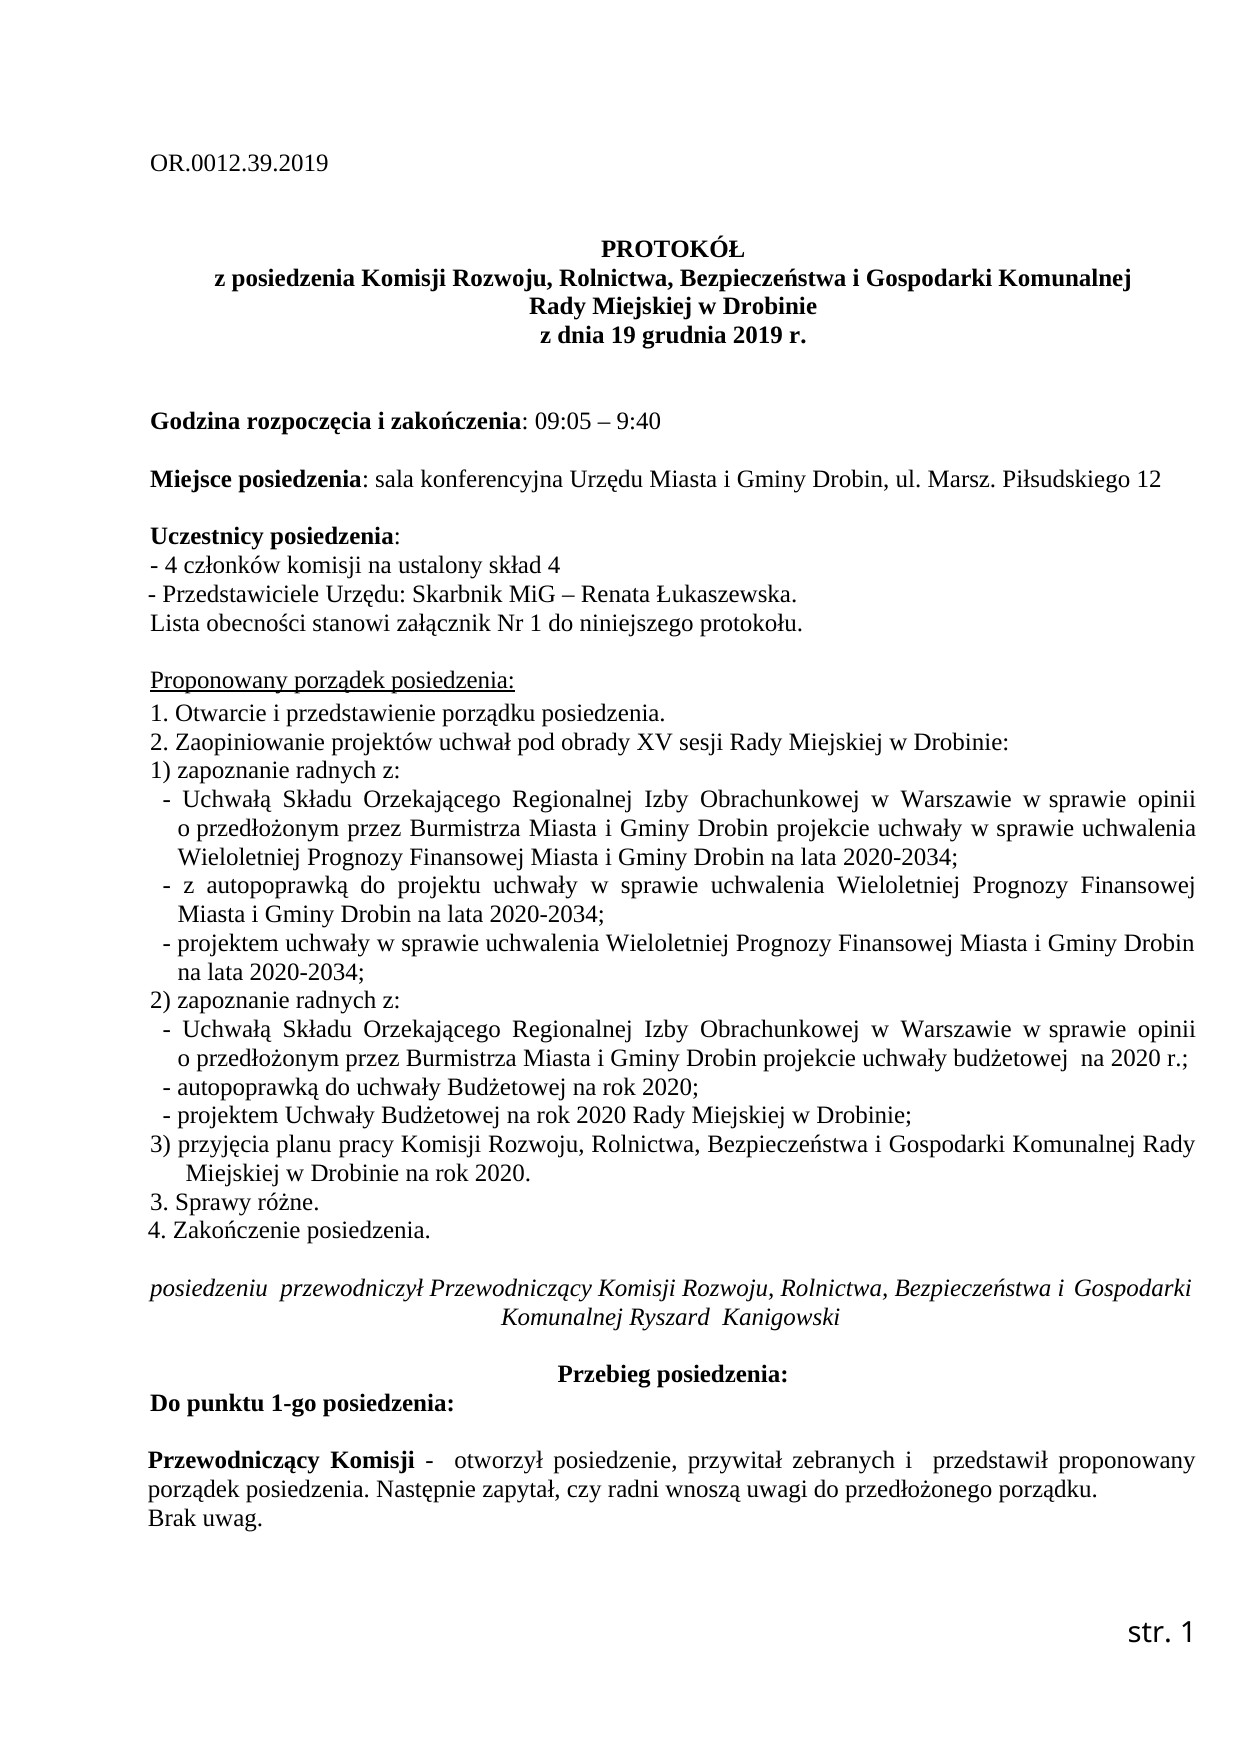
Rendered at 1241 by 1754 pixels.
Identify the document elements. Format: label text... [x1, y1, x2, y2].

list posiedzeniu przewodniczył Przewodniczący Komisji Rozwoju, Rolnictwa, Bezpieczeństwa i Gospodarki Komunalnej Ryszard Kanigowski [148, 1273, 1196, 1331]
text Miejsce posiedzenia: sala konferencyjna Urzędu Miasta i Gminy Drobin, ul. Marsz. Piłsudskiego 12 [150, 464, 1196, 493]
text - z autopoprawką do projektu uchwały w sprawie uchwalenia Wieloletniej Prognozy Finansowej Miasta i Gminy Drobin na lata 2020-2034; [162, 871, 1196, 928]
text Lista obecności stanowi załącznik Nr 1 do niniejszego protokołu. [150, 608, 1196, 636]
text Rady Miejskiej w Drobinie [150, 291, 1196, 320]
text 4. Zakończenie posiedzenia. [148, 1216, 1196, 1244]
text Godzina rozpoczęcia i zakończenia: 09:05 – 9:40 [150, 406, 1196, 435]
text - projektem uchwały w sprawie uchwalenia Wieloletniej Prognozy Finansowej Miasta i Gminy Drobin na lata 2020-2034; [162, 928, 1196, 986]
text Przewodniczący Komisji - otworzył posiedzenie, przywitał zebranych i przedstawił proponowany porządek posiedzenia. Następnie zapytał, czy radni wnoszą uwagi do przedłożonego porządku. [148, 1446, 1196, 1503]
text OR.0012.39.2019 [150, 148, 1196, 176]
text 3) przyjęcia planu pracy Komisji Rozwoju, Rolnictwa, Bezpieczeństwa i Gospodarki Komunalnej Rady Miejskiej w Drobinie na rok 2020. [150, 1129, 1196, 1187]
text Brak uwag. [148, 1503, 1196, 1532]
text Przebieg posiedzenia: [150, 1359, 1196, 1388]
text 2. Zaopiniowanie projektów uchwał pod obrady XV sesji Rady Miejskiej w Drobinie: [150, 727, 1196, 756]
text z posiedzenia Komisji Rozwoju, Rolnictwa, Bezpieczeństwa i Gospodarki Komunalnej [150, 263, 1196, 291]
text 2) zapoznanie radnych z: [150, 986, 1196, 1014]
text 3. Sprawy różne. [150, 1187, 1196, 1216]
text - projektem Uchwały Budżetowej na rok 2020 Rady Miejskiej w Drobinie; [162, 1101, 1196, 1129]
text Proponowany porządek posiedzenia: [150, 665, 1196, 694]
text - 4 członków komisji na ustalony skład 4 [150, 550, 1196, 579]
text - Przedstawiciele Urzędu: Skarbnik MiG – Renata Łukaszewska. [148, 579, 1196, 608]
text - autopoprawką do uchwały Budżetowej na rok 2020; [162, 1072, 1196, 1101]
text 1. Otwarcie i przedstawienie porządku posiedzenia. [150, 698, 1196, 727]
text Uczestnicy posiedzenia: [150, 521, 1196, 550]
text z dnia 19 grudnia 2019 r. [150, 320, 1196, 349]
text PROTOKÓŁ [150, 234, 1196, 263]
text 1) zapoznanie radnych z: [150, 756, 1196, 784]
text - Uchwałą Składu Orzekającego Regionalnej Izby Obrachunkowej w Warszawie w sprawie opinii o przedłożonym przez Burmistrza Miasta i Gminy Drobin projekcie uchwały w sprawie uchwalenia Wieloletniej Prognozy Finansowej Miasta i Gminy Drobin na lata 2020-2034; [162, 784, 1196, 871]
text - Uchwałą Składu Orzekającego Regionalnej Izby Obrachunkowej w Warszawie w sprawie opinii o przedłożonym przez Burmistrza Miasta i Gminy Drobin projekcie uchwały budżetowej na 2020 r.; [162, 1014, 1196, 1072]
text Do punktu 1-go posiedzenia: [150, 1388, 1196, 1417]
